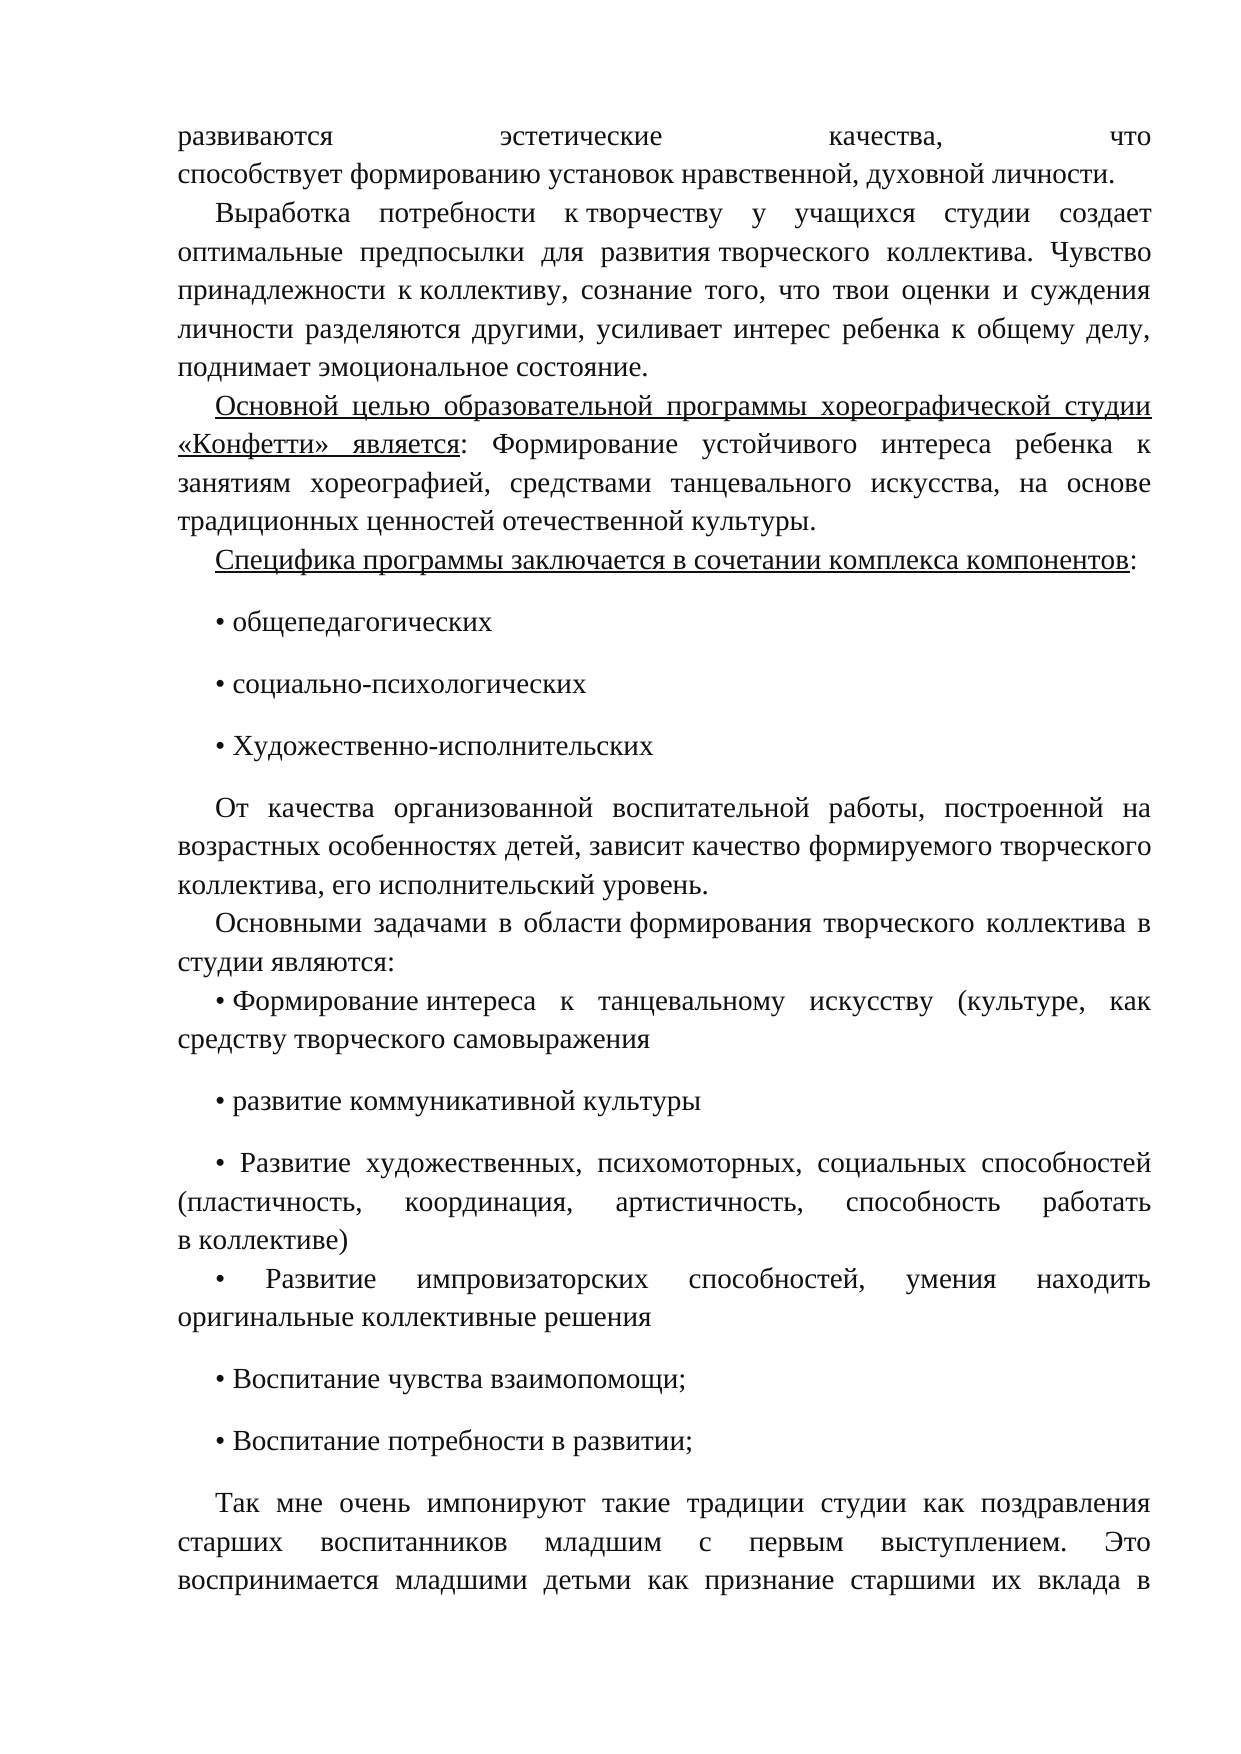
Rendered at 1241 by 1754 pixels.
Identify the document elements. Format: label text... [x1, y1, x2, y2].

text • общепедагогических [177, 604, 1152, 638]
text Специфика программы заключается в сочетании комплекса компонентов: [177, 542, 1152, 576]
text • Развитие импровизаторских способностей, умения находить оригинальные коллективные решения [177, 1261, 1152, 1333]
text • Формирование интереса к танцевальному искусству (культуре, как средству творческого самовыражения [177, 983, 1152, 1055]
text • Воспитание чувства взаимопомощи; [177, 1361, 1152, 1395]
text От качества организованной воспитательной работы, построенной на возрастных особенностях детей, зависит качество формируемого творческого коллектива, его исполнительский уровень. [177, 790, 1152, 901]
text Основными задачами в области формирования творческого коллектива в студии являются: [177, 906, 1152, 978]
text • Развитие художественных, психомоторных, социальных способностей (пластичность, координация, артистичность, способность работать в коллективе) [177, 1145, 1152, 1256]
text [177, 1485, 1152, 1596]
text • социально-психологических [177, 666, 1152, 699]
text Выработка потребности к творчеству у учащихся студии создает оптимальные предпосылки для развития творческого коллектива. Чувство принадлежности к коллективу, сознание того, что твои оценки и суждения личности разделяются другими, усиливает интерес ребенка к общему делу, поднимает эмоциональное состояние. [177, 195, 1152, 383]
text • развитие коммуникативной культуры [177, 1083, 1152, 1117]
text Основной целью образовательной программы хореографической студии «Конфетти» является: Формирование устойчивого интереса ребенка к занятиям хореографией, средствами танцевального искусства, на основе традиционных ценностей отечественной культуры. [177, 388, 1152, 537]
text • Воспитание потребности в развитии; [177, 1423, 1152, 1457]
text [177, 118, 1152, 190]
text • Художественно-исполнительских [177, 728, 1152, 762]
